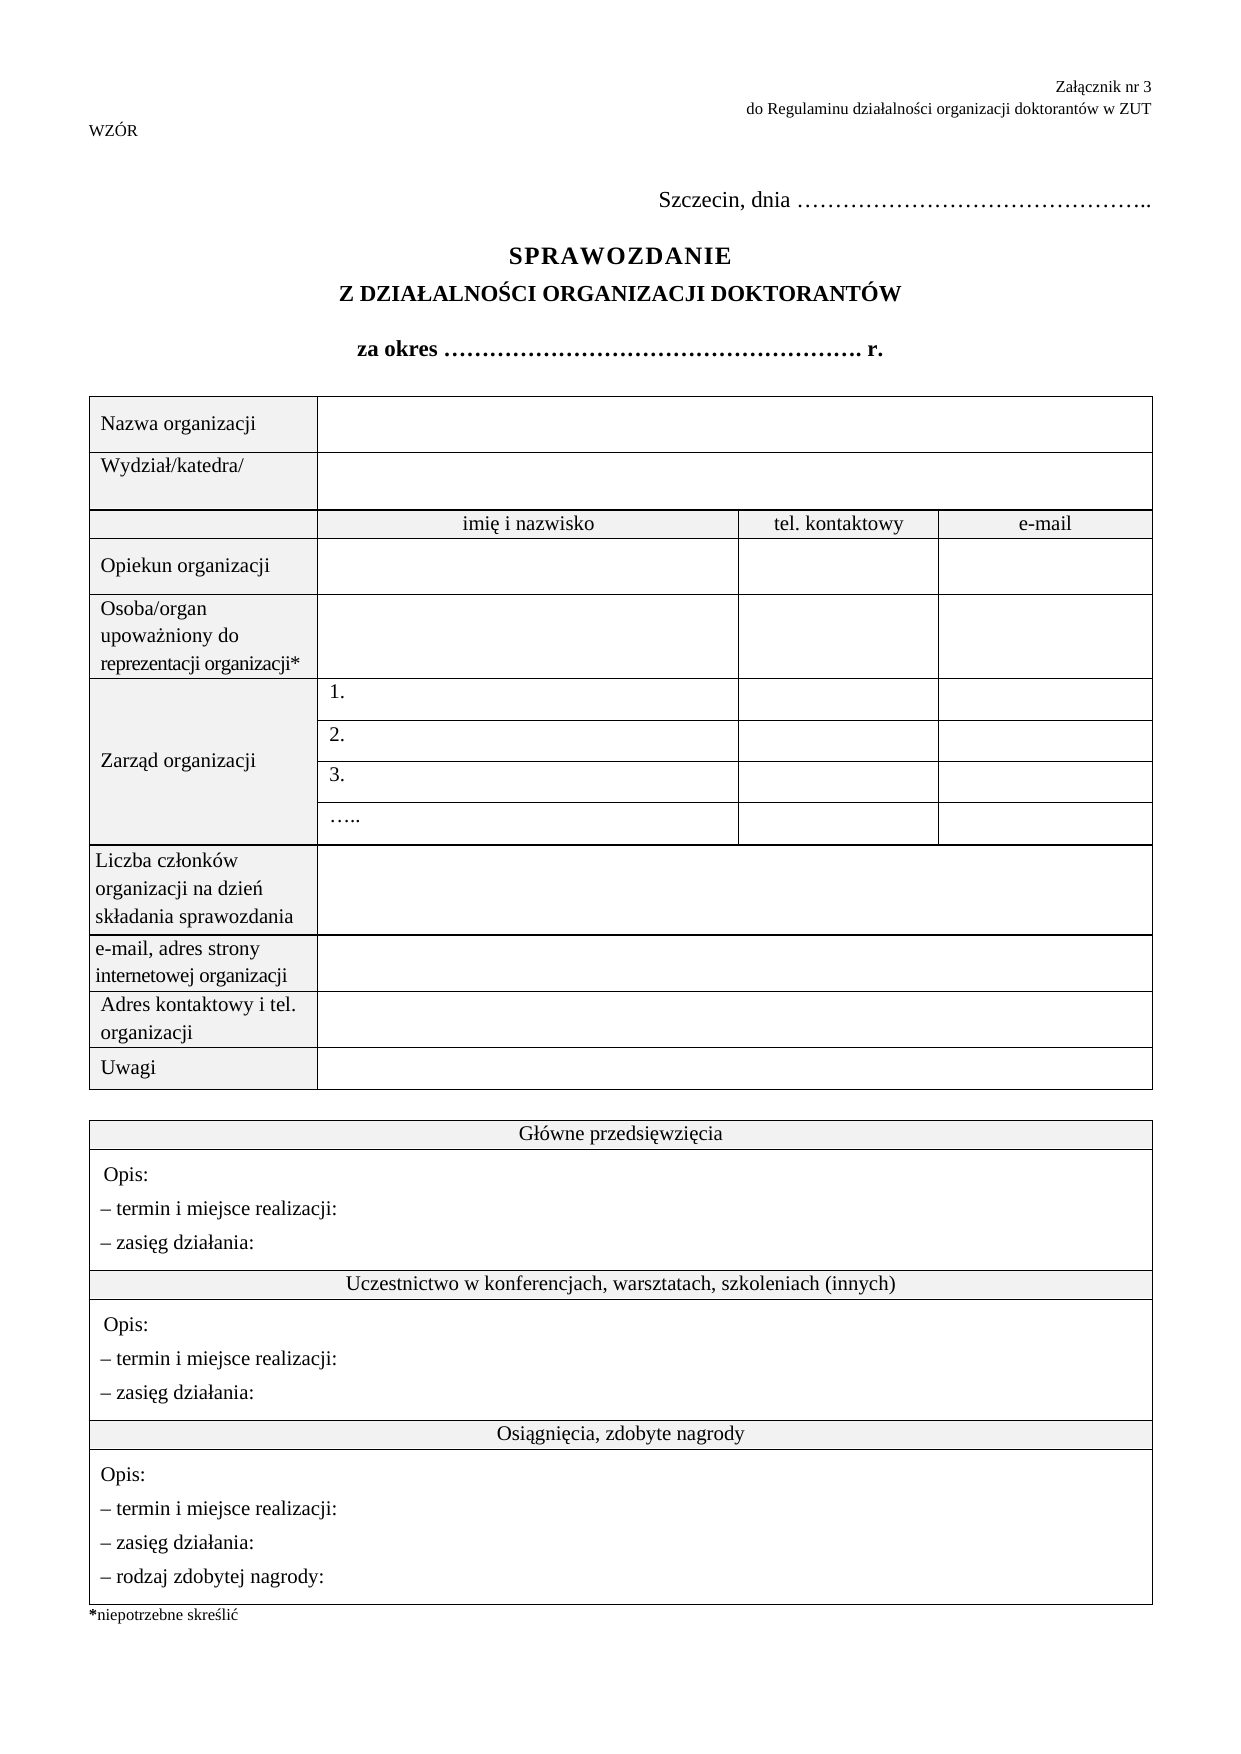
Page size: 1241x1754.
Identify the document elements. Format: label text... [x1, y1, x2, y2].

table_cell [739, 679, 938, 719]
table_cell [939, 721, 1152, 761]
table_cell [939, 539, 1152, 594]
text SPRAWOZDANIE [89, 241, 1152, 270]
table_header Nazwa organizacji [90, 397, 317, 452]
table_cell [939, 595, 1152, 678]
table_cell [739, 721, 938, 761]
table_cell e-mail, adres strony internetowej organizacji [90, 936, 317, 991]
table_cell Osiągnięcia, zdobyte nagrody [90, 1421, 1152, 1448]
table_cell [318, 992, 1152, 1047]
text *niepotrzebne skreślić [89, 1605, 1152, 1624]
table_cell [739, 803, 938, 844]
table_cell imię i nazwisko [318, 511, 738, 538]
table_cell Zarząd organizacji [90, 679, 317, 844]
table_cell Uwagi [90, 1048, 317, 1089]
table_cell Osoba/organ upoważniony do reprezentacji organizacji* [90, 595, 317, 678]
table_cell [739, 762, 938, 802]
table_cell Opiekun organizacji [90, 539, 317, 594]
table_cell [318, 936, 1152, 991]
text Załącznik nr 3 [89, 77, 1152, 96]
table_cell Opis: – termin i miejsce realizacji: – zasięg działania: [90, 1150, 1152, 1270]
table_cell [939, 679, 1152, 719]
table_cell 2. [318, 721, 738, 761]
table_cell [318, 1048, 1152, 1089]
text do Regulaminu działalności organizacji doktorantów w ZUT [89, 99, 1152, 118]
table_cell [939, 803, 1152, 844]
table_header Główne przedsięwzięcia [90, 1121, 1152, 1148]
table_cell Opis: – termin i miejsce realizacji: – zasięg działania: – rodzaj zdobytej nagrody: [90, 1450, 1152, 1604]
table_cell Liczba członków organizacji na dzień składania sprawozdania [90, 846, 317, 934]
table_cell [90, 511, 317, 538]
table_cell Adres kontaktowy i tel. organizacji [90, 992, 317, 1047]
table_cell ….. [318, 803, 738, 844]
table_cell [318, 846, 1152, 934]
table_cell [739, 539, 938, 594]
table_cell e-mail [939, 511, 1152, 538]
text Z DZIAŁALNOŚCI ORGANIZACJI DOKTORANTÓW [89, 280, 1152, 307]
text Szczecin, dnia ……………………………………….. [89, 186, 1152, 212]
table_cell [318, 595, 738, 678]
text WZÓR [89, 121, 1152, 140]
table_cell 3. [318, 762, 738, 802]
table_header [318, 397, 1152, 452]
table_cell Uczestnictwo w konferencjach, warsztatach, szkoleniach (innych) [90, 1271, 1152, 1298]
table_cell [318, 453, 1152, 508]
text za okres ………………………………………………. r. [89, 336, 1152, 362]
table_cell [939, 762, 1152, 802]
table_cell 1. [318, 679, 738, 719]
table_cell tel. kontaktowy [739, 511, 938, 538]
table_cell [739, 595, 938, 678]
table_cell Opis: – termin i miejsce realizacji: – zasięg działania: [90, 1300, 1152, 1420]
table_cell Wydział/katedra/ [90, 453, 317, 508]
table_cell [318, 539, 738, 594]
